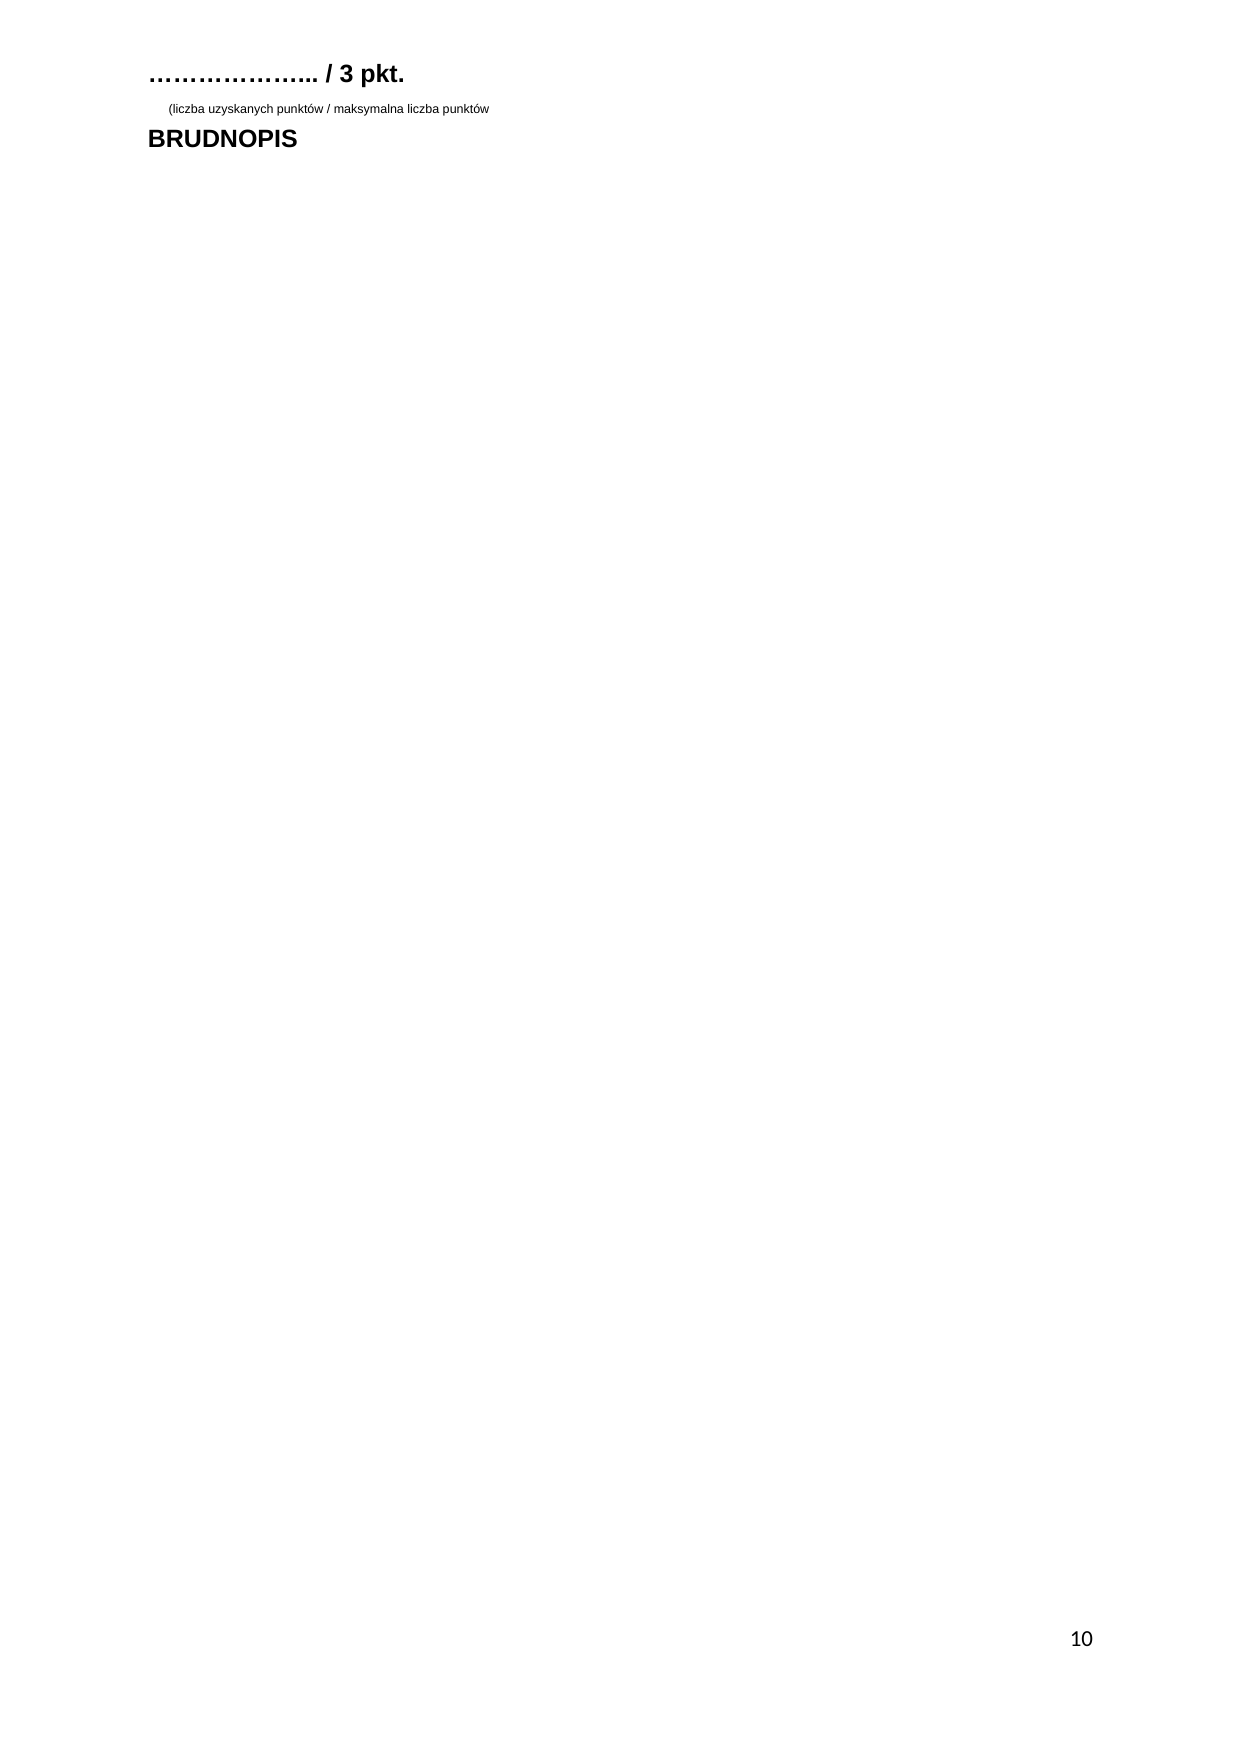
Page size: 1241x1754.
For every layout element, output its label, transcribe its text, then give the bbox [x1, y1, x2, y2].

text (liczba uzyskanych punktów / maksymalna liczba punktów [148, 102, 1093, 117]
text BRUDNOPIS [148, 124, 1093, 152]
text ………………... / 3 pkt. [148, 59, 1093, 88]
